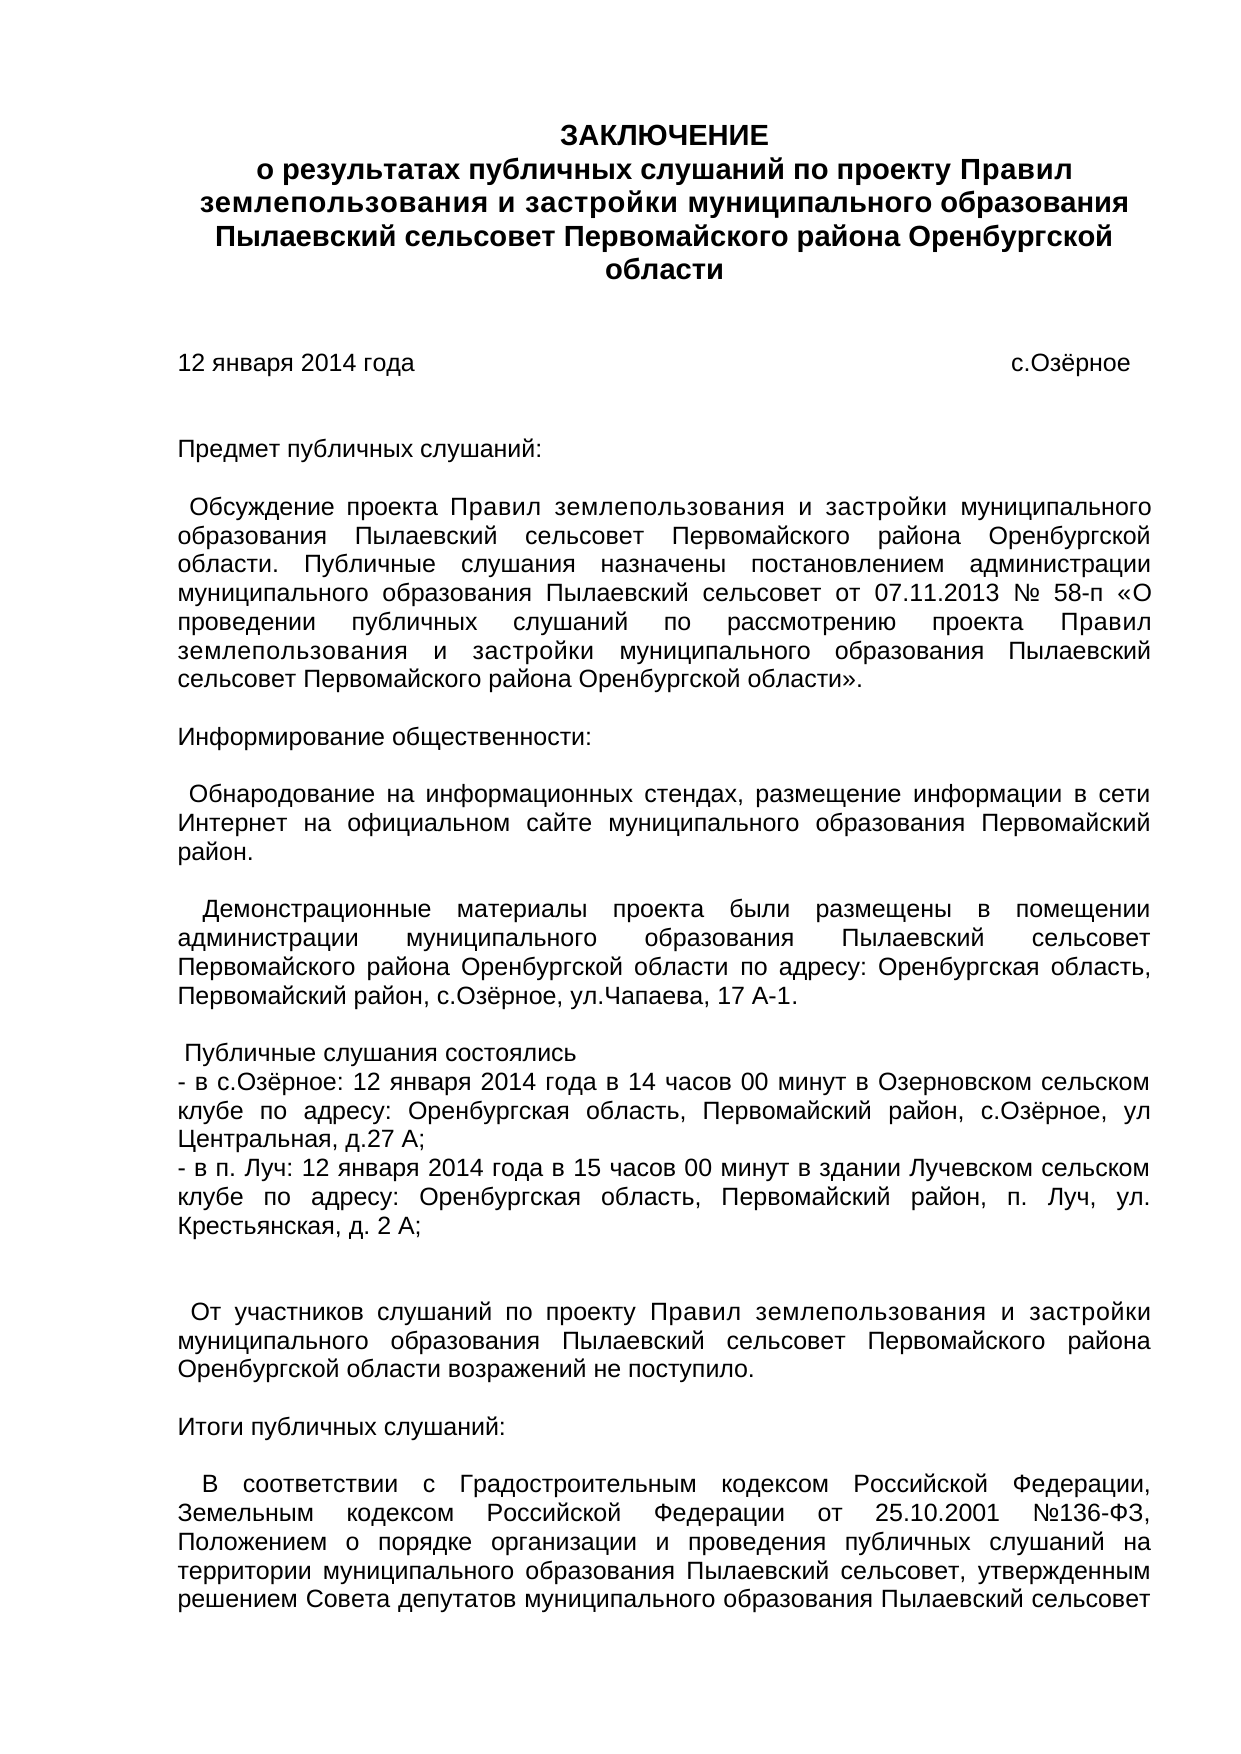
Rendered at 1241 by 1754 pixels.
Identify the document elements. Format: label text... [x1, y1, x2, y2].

text Демонстрационные материалы проекта были размещены в помещении администрации муниципального образования Пылаевский сельсовет Первомайского района Оренбургской области по адресу: Оренбургская область, Первомайский район, с.Озёрное, ул.Чапаева, 17 А-1. [177, 894, 1152, 1009]
text Информирование общественности: [177, 722, 1152, 751]
text Предмет публичных слушаний: [177, 434, 1152, 463]
text о результатах публичных слушаний по проекту Правил землепользования и застройки муниципального образования Пылаевский сельсовет Первомайского района Оренбургской области [177, 152, 1152, 286]
text - в с.Озёрное: 12 января 2014 года в 14 часов 00 минут в Озерновском сельском клубе по адресу: Оренбургская область, Первомайский район, с.Озёрное, ул Центральная, д.27 А; [177, 1067, 1152, 1153]
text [177, 1469, 1152, 1613]
text От участников слушаний по проекту Правил землепользования и застройки муниципального образования Пылаевский сельсовет Первомайского района Оренбургской области возражений не поступило. [177, 1297, 1152, 1383]
text Обсуждение проекта Правил землепользования и застройки муниципального образования Пылаевский сельсовет Первомайского района Оренбургской области. Публичные слушания назначены постановлением администрации муниципального образования Пылаевский сельсовет от 07.11.2013 № 58-п «О проведении публичных слушаний по рассмотрению проекта Правил землепользования и застройки муниципального образования Пылаевский сельсовет Первомайского района Оренбургской области». [177, 492, 1152, 693]
text Публичные слушания состоялись [177, 1038, 1152, 1067]
text 12 января 2014 года с.Озёрное [177, 348, 1152, 377]
text Итоги публичных слушаний: [177, 1412, 1152, 1441]
text Обнародование на информационных стендах, размещение информации в сети Интернет на официальном сайте муниципального образования Первомайский район. [177, 779, 1152, 866]
text - в п. Луч: 12 января 2014 года в 15 часов 00 минут в здании Лучевском сельском клубе по адресу: Оренбургская область, Первомайский район, п. Луч, ул. Крестьянская, д. 2 А; [177, 1153, 1152, 1239]
text ЗАКЛЮЧЕНИЕ [177, 118, 1152, 152]
